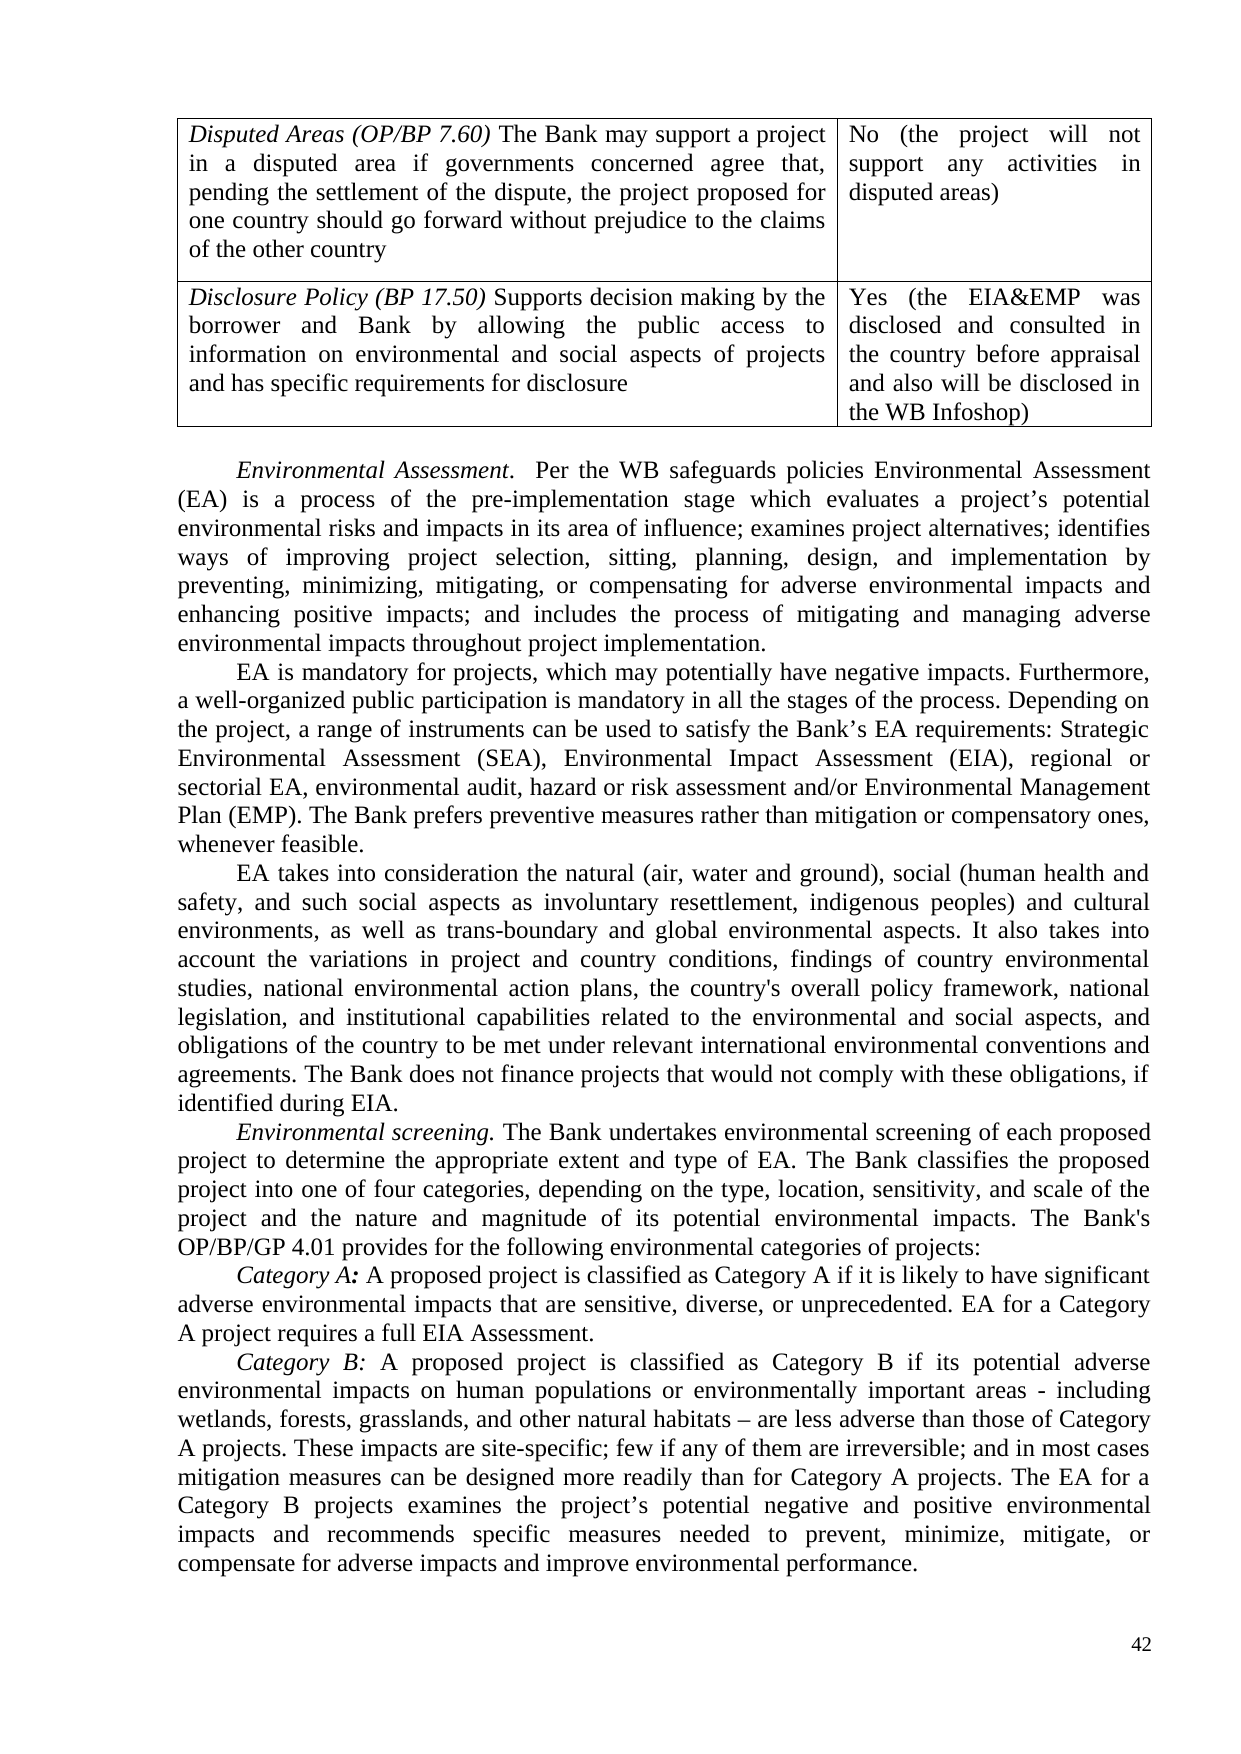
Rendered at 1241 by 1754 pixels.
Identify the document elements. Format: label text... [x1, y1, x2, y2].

text Environmental screening. The Bank undertakes environmental screening of each proposed project to determine the appropriate extent and type of EA. The Bank classifies the proposed project into one of four categories, depending on the type, location, sensitivity, and scale of the project and the nature and magnitude of its potential environmental impacts. The Bank's OP/BP/GP 4.01 provides for the following environmental categories of projects: [177, 1117, 1152, 1260]
text Environmental Assessment. Per the WB safeguards policies Environmental Assessment (EA) is a process of the pre-implementation stage which evaluates a project’s potential environmental risks and impacts in its area of influence; examines project alternatives; identifies ways of improving project selection, sitting, planning, design, and implementation by preventing, minimizing, mitigating, or compensating for adverse environmental impacts and enhancing positive impacts; and includes the process of mitigating and managing adverse environmental impacts throughout project implementation. [177, 455, 1152, 657]
table_cell No (the project will not support any activities in disputed areas) [838, 119, 1151, 281]
text Category B: A proposed project is classified as Category B if its potential adverse environmental impacts on human populations or environmentally important areas - including wetlands, forests, grasslands, and other natural habitats – are less adverse than those of Category A projects. These impacts are site-specific; few if any of them are irreversible; and in most cases mitigation measures can be designed more readily than for Category A projects. The EA for a Category B projects examines the project’s potential negative and positive environmental impacts and recommends specific measures needed to prevent, minimize, mitigate, or compensate for adverse impacts and improve environmental performance. [177, 1347, 1152, 1577]
table_cell Disputed Areas (OP/BP 7.60) The Bank may support a project in a disputed area if governments concerned agree that, pending the settlement of the dispute, the project proposed for one country should go forward without prejudice to the claims of the other country [178, 119, 837, 281]
text EA is mandatory for projects, which may potentially have negative impacts. Furthermore, a well-organized public participation is mandatory in all the stages of the process. Depending on the project, a range of instruments can be used to satisfy the Bank’s EA requirements: Strategic Environmental Assessment (SEA), Environmental Impact Assessment (EIA), regional or sectorial EA, environmental audit, hazard or risk assessment and/or Environmental Management Plan (EMP). The Bank prefers preventive measures rather than mitigation or compensatory ones, whenever feasible. [177, 657, 1151, 858]
table_cell Yes (the EIA&EMP was disclosed and consulted in the country before appraisal and also will be disclosed in the WB Infoshop) [838, 282, 1151, 426]
table_cell Disclosure Policy (BP 17.50) Supports decision making by the borrower and Bank by allowing the public access to information on environmental and social aspects of projects and has specific requirements for disclosure [178, 282, 837, 426]
text Category A: A proposed project is classified as Category A if it is likely to have significant adverse environmental impacts that are sensitive, diverse, or unprecedented. EA for a Category A project requires a full EIA Assessment. [177, 1260, 1152, 1347]
text EA takes into consideration the natural (air, water and ground), social (human health and safety, and such social aspects as involuntary resettlement, indigenous peoples) and cultural environments, as well as trans-boundary and global environmental aspects. It also takes into account the variations in project and country conditions, findings of country environmental studies, national environmental action plans, the country's overall policy framework, national legislation, and institutional capabilities related to the environmental and social aspects, and obligations of the country to be met under relevant international environmental conventions and agreements. The Bank does not finance projects that would not comply with these obligations, if identified during EIA. [177, 858, 1151, 1117]
